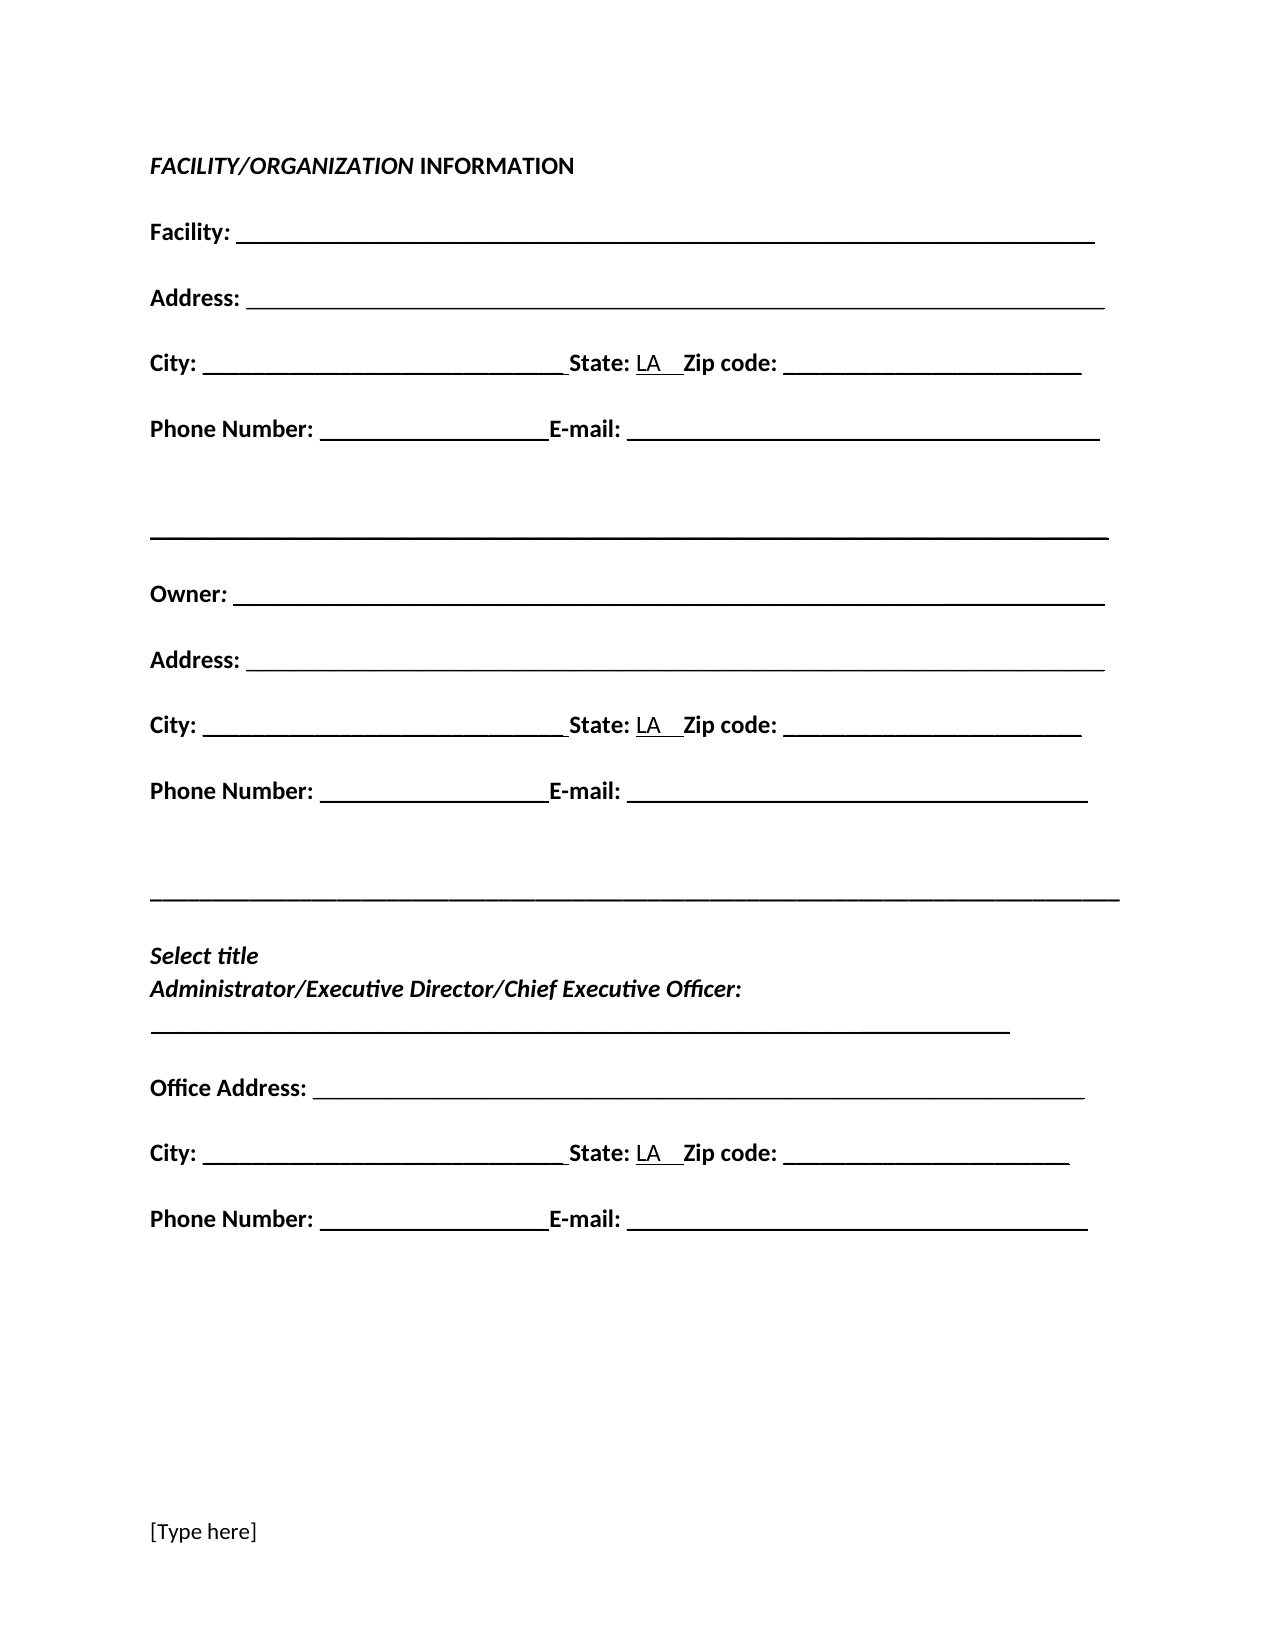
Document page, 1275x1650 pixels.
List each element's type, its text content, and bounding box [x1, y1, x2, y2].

text Phone Number: __________________ E-mail: _____________________________________ [150, 1203, 1125, 1234]
text Administrator/Executive Director/Chief Executive Officer: _____________________________________________________________________ [150, 973, 1125, 1036]
text City: _____________________________ State: LA Zip code: ________________________ [150, 709, 1125, 740]
text Phone Number: __________________ E-mail: _____________________________________ [150, 775, 1125, 806]
text ______________________________________________________________________________ [150, 874, 1125, 905]
text Facility: _____________________________________________________________________ [150, 216, 1125, 246]
text FACILITY/ORGANIZATION INFORMATION [150, 150, 1125, 181]
text City: _____________________________ State: LA Zip code: _______________________ [150, 1137, 1125, 1168]
text City: _____________________________ State: LA Zip code: ________________________ [150, 347, 1125, 378]
text Phone Number: __________________ E-mail: ______________________________________ [150, 413, 1125, 444]
text Address: _____________________________________________________________________ [150, 282, 1125, 312]
text Owner: ______________________________________________________________________ [150, 578, 1125, 608]
text _____________________________________________________________________________ [150, 512, 1125, 543]
text Select title [150, 940, 1125, 971]
text Address: _____________________________________________________________________ [150, 644, 1125, 674]
text Office Address: ______________________________________________________________ [150, 1072, 1125, 1102]
